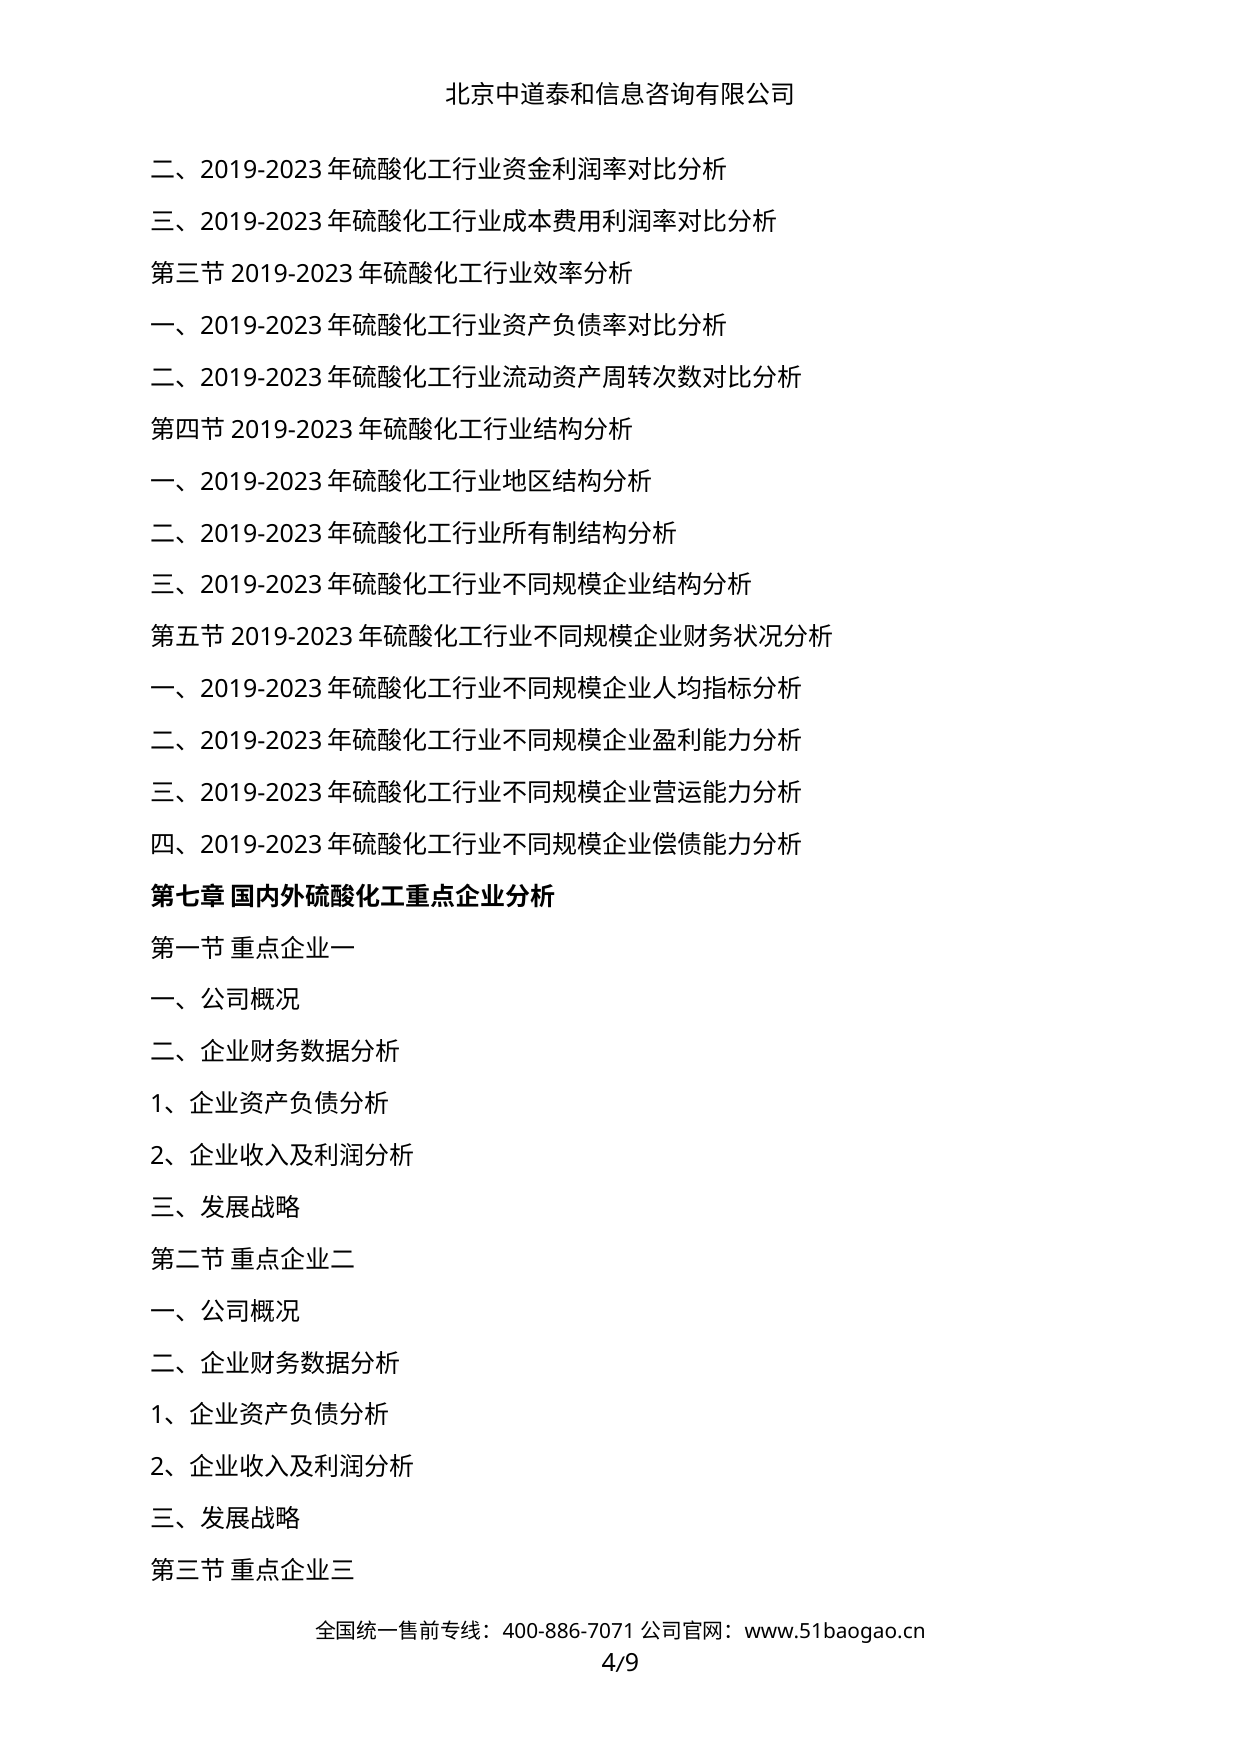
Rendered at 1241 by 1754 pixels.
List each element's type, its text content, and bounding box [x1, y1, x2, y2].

text 2、企业收入及利润分析 [150, 1447, 1090, 1483]
text 二、企业财务数据分析 [150, 1343, 1090, 1379]
text 三、2019-2023年硫酸化工行业不同规模企业结构分析 [150, 565, 1090, 601]
text 一、公司概况 [150, 1291, 1090, 1327]
text 一、2019-2023年硫酸化工行业不同规模企业人均指标分析 [150, 669, 1090, 705]
text 第三节 2019-2023年硫酸化工行业效率分析 [150, 254, 1090, 290]
text 三、发展战略 [150, 1187, 1090, 1224]
text 1、企业资产负债分析 [150, 1395, 1090, 1431]
text 二、企业财务数据分析 [150, 1032, 1090, 1068]
text 一、2019-2023年硫酸化工行业资产负债率对比分析 [150, 306, 1090, 342]
text 第一节 重点企业一 [150, 928, 1090, 964]
text 第七章 国内外硫酸化工重点企业分析 [150, 876, 1090, 912]
text 第五节 2019-2023年硫酸化工行业不同规模企业财务状况分析 [150, 617, 1090, 653]
text 四、2019-2023年硫酸化工行业不同规模企业偿债能力分析 [150, 824, 1090, 861]
text 第二节 重点企业二 [150, 1239, 1090, 1276]
text 一、2019-2023年硫酸化工行业地区结构分析 [150, 461, 1090, 497]
text 二、2019-2023年硫酸化工行业所有制结构分析 [150, 513, 1090, 549]
text 二、2019-2023年硫酸化工行业不同规模企业盈利能力分析 [150, 721, 1090, 757]
text 2、企业收入及利润分析 [150, 1136, 1090, 1172]
text 二、2019-2023年硫酸化工行业流动资产周转次数对比分析 [150, 357, 1090, 394]
text 三、2019-2023年硫酸化工行业成本费用利润率对比分析 [150, 202, 1090, 238]
text 1、企业资产负债分析 [150, 1084, 1090, 1120]
text 第三节 重点企业三 [150, 1551, 1090, 1587]
text 三、发展战略 [150, 1499, 1090, 1535]
text 第四节 2019-2023年硫酸化工行业结构分析 [150, 409, 1090, 446]
text 三、2019-2023年硫酸化工行业不同规模企业营运能力分析 [150, 772, 1090, 809]
text 一、公司概况 [150, 980, 1090, 1016]
text 二、2019-2023年硫酸化工行业资金利润率对比分析 [150, 150, 1090, 186]
